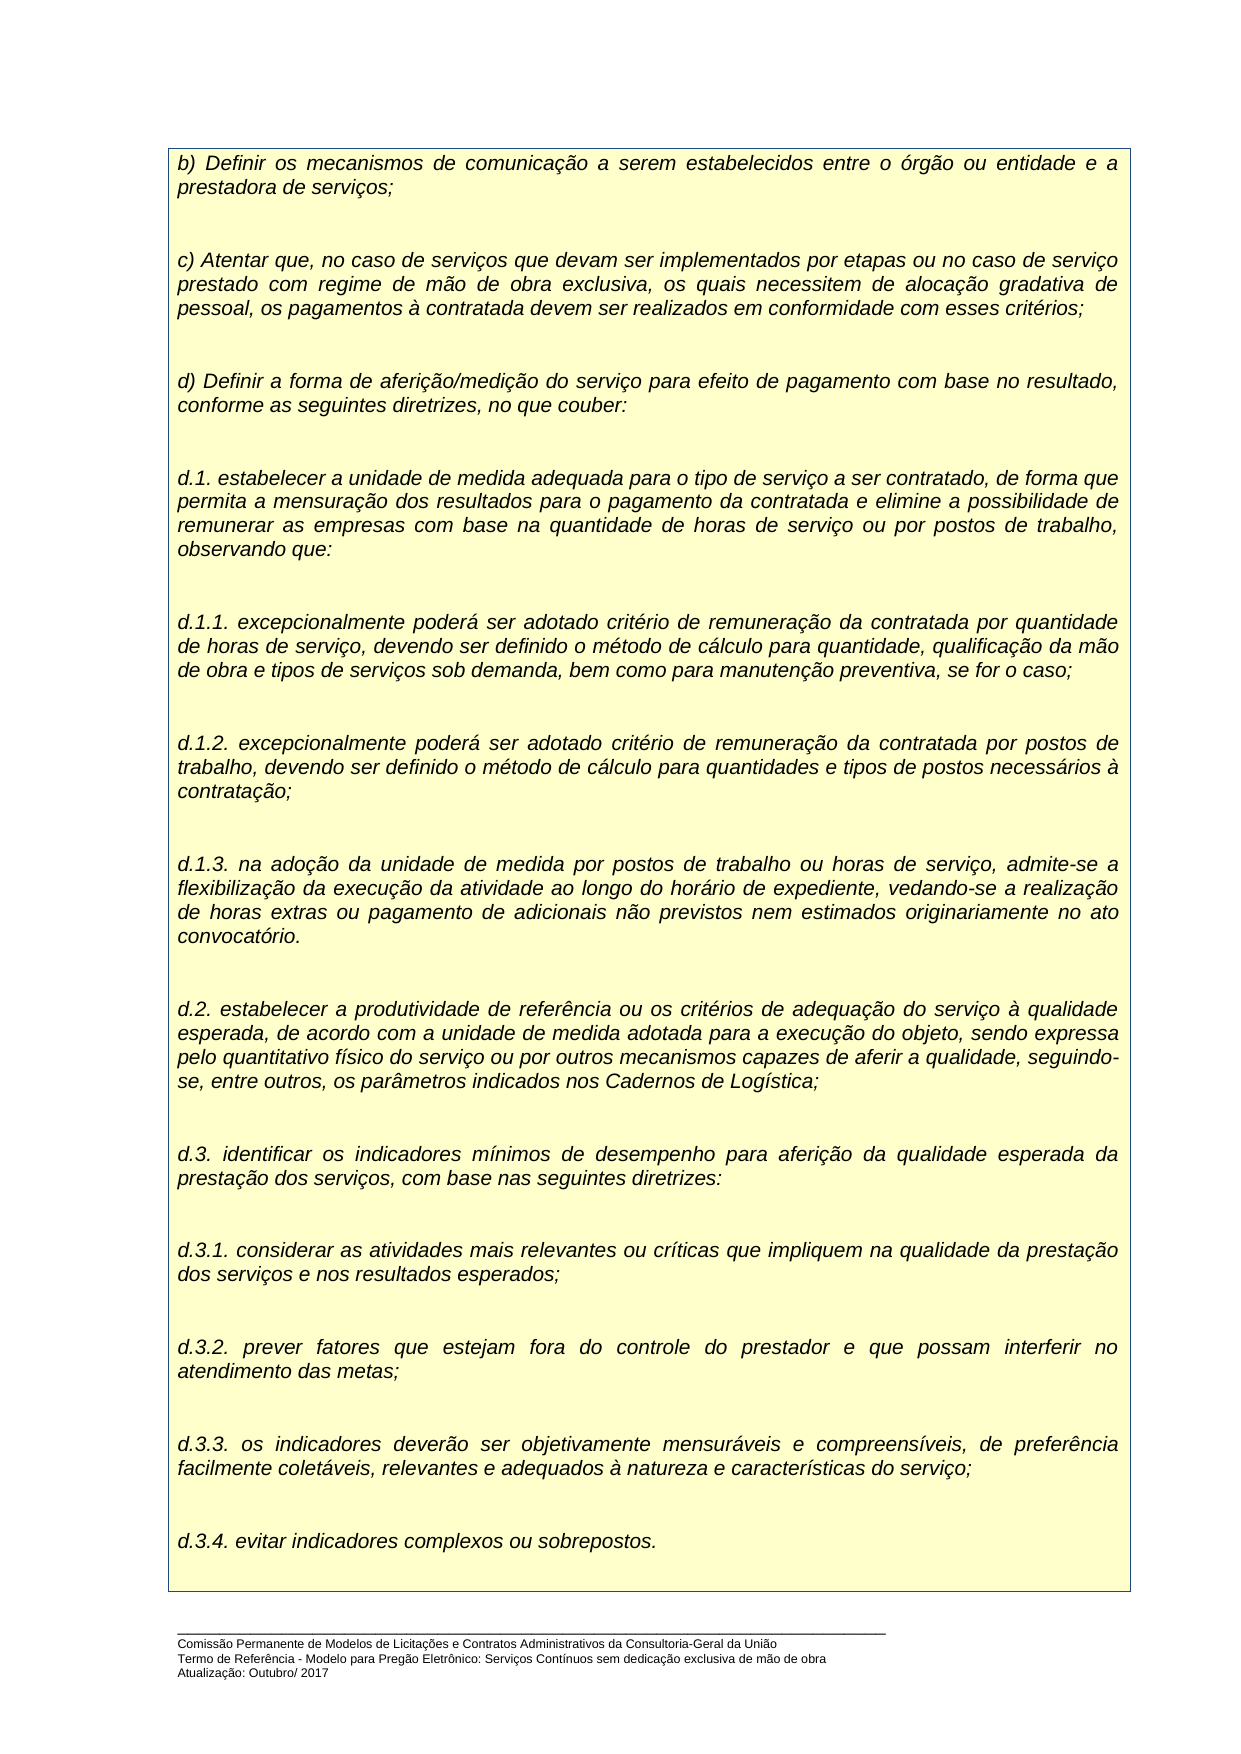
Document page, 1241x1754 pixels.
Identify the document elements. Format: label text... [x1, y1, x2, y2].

text d.1.1. excepcionalmente poderá ser adotado critério de remuneração da contratada por quantidade de horas de serviço, devendo ser definido o método de cálculo para quantidade, qualificação da mão de obra e tipos de serviços sob demanda, bem como para manutenção preventiva, se for o caso; [169, 607, 1130, 682]
text d.3.2. prever fatores que estejam fora do controle do prestador e que possam interferir no atendimento das metas; [169, 1332, 1130, 1383]
text d.3. identificar os indicadores mínimos de desempenho para aferição da qualidade esperada da prestação dos serviços, com base nas seguintes diretrizes: [169, 1138, 1130, 1189]
text d.3.3. os indicadores deverão ser objetivamente mensuráveis e compreensíveis, de preferência facilmente coletáveis, relevantes e adequados à natureza e características do serviço; [169, 1429, 1130, 1480]
text b) Definir os mecanismos de comunicação a serem estabelecidos entre o órgão ou entidade e a prestadora de serviços; [169, 149, 1130, 199]
text d.3.1. considerar as atividades mais relevantes ou críticas que impliquem na qualidade da prestação dos serviços e nos resultados esperados; [169, 1235, 1130, 1286]
text d.3.4. evitar indicadores complexos ou sobrepostos. [169, 1526, 1130, 1553]
text c) Atentar que, no caso de serviços que devam ser implementados por etapas ou no caso de serviço prestado com regime de mão de obra exclusiva, os quais necessitem de alocação gradativa de pessoal, os pagamentos à contratada devem ser realizados em conformidade com esses critérios; [169, 244, 1130, 319]
text d) Definir a forma de aferição/medição do serviço para efeito de pagamento com base no resultado, conforme as seguintes diretrizes, no que couber: [169, 365, 1130, 416]
text d.2. estabelecer a produtividade de referência ou os critérios de adequação do serviço à qualidade esperada, de acordo com a unidade de medida adotada para a execução do objeto, sendo expressa pelo quantitativo físico do serviço ou por outros mecanismos capazes de aferir a qualidade, seguindo-se, entre outros, os parâmetros indicados nos Cadernos de Logística; [169, 993, 1130, 1092]
text d.1.2. excepcionalmente poderá ser adotado critério de remuneração da contratada por postos de trabalho, devendo ser definido o método de cálculo para quantidades e tipos de postos necessários à contratação; [169, 728, 1130, 803]
text d.1.3. na adoção da unidade de medida por postos de trabalho ou horas de serviço, admite-se a flexibilização da execução da atividade ao longo do horário de expediente, vedando-se a realização de horas extras ou pagamento de adicionais não previstos nem estimados originariamente no ato convocatório. [169, 849, 1130, 948]
text d.1. estabelecer a unidade de medida adequada para o tipo de serviço a ser contratado, de forma que permita a mensuração dos resultados para o pagamento da contratada e elimine a possibilidade de remunerar as empresas com base na quantidade de horas de serviço ou por postos de trabalho, observando que: [169, 462, 1130, 561]
